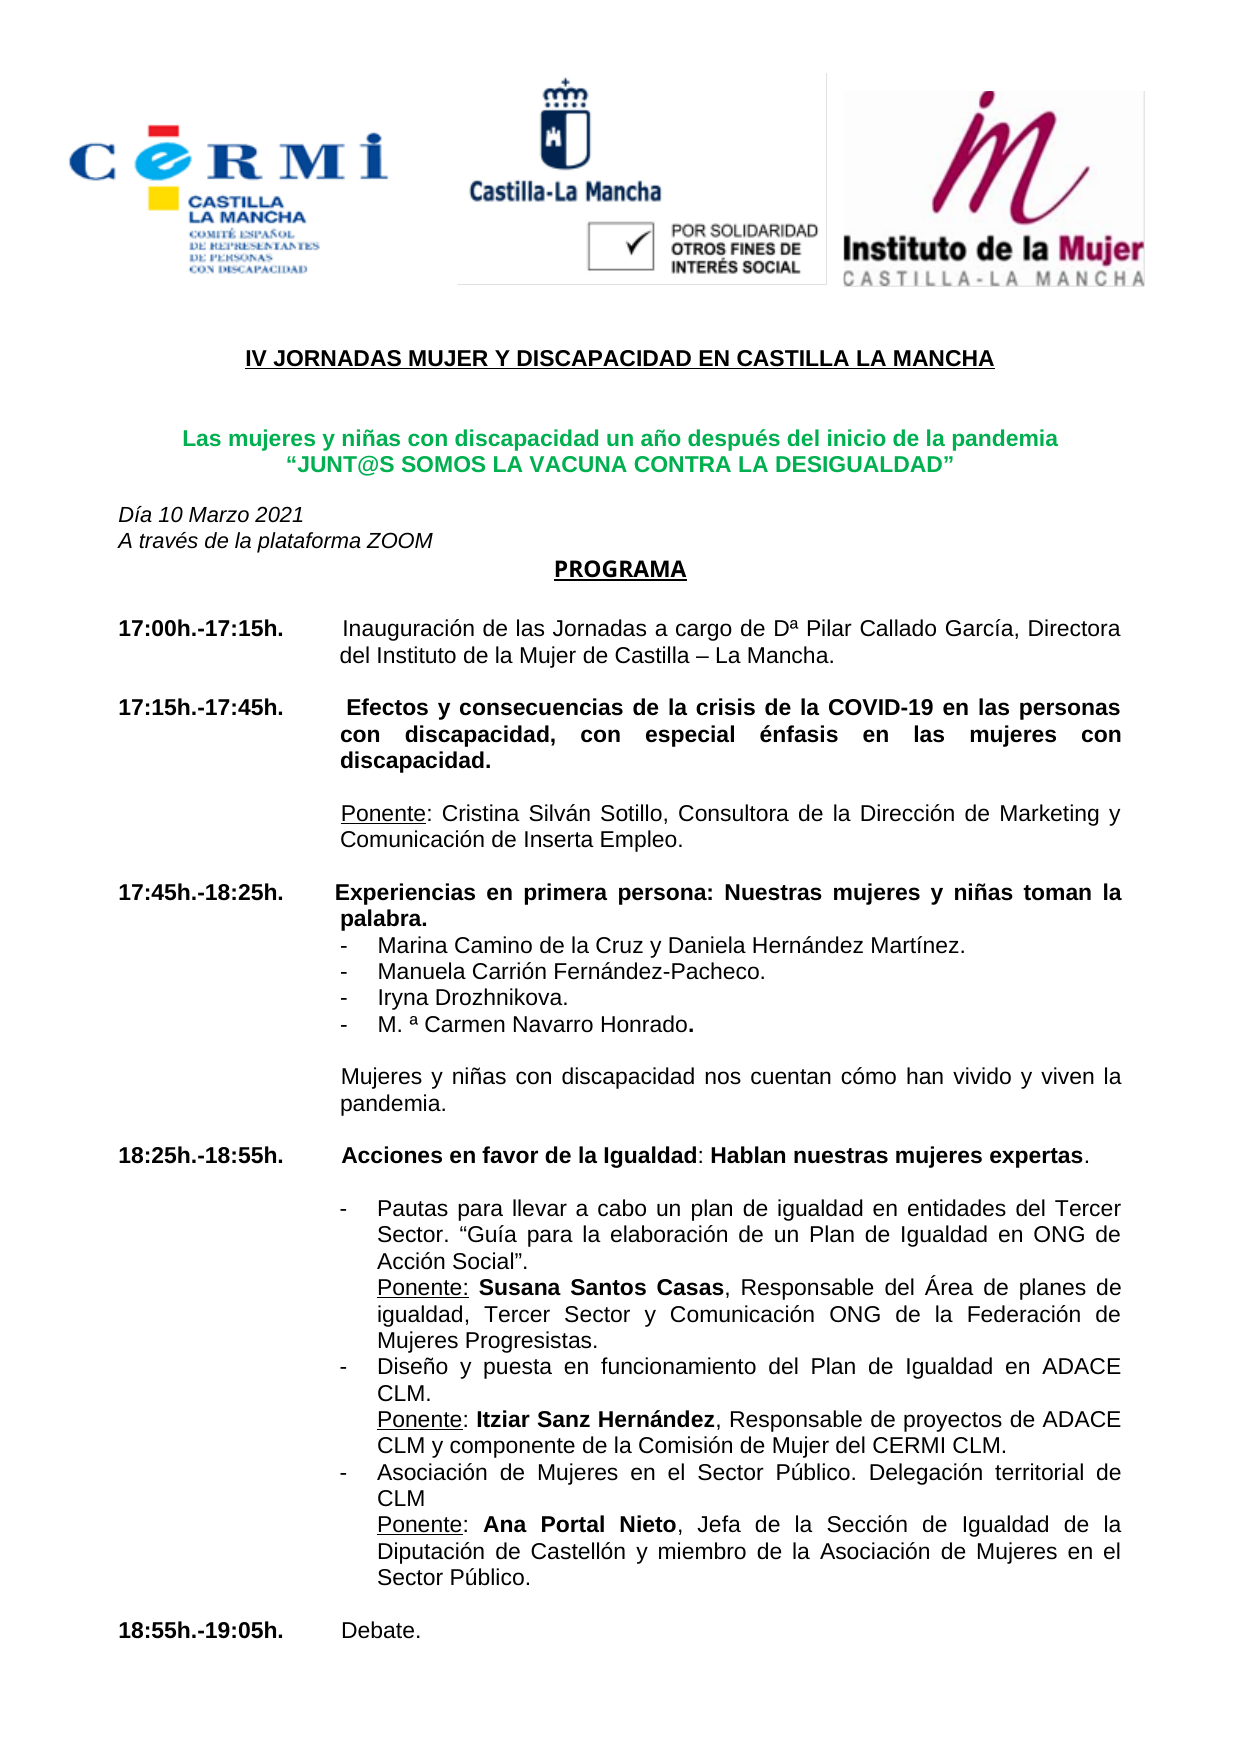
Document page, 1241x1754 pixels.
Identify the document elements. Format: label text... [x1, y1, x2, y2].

text Día 10 Marzo 2021 [118, 502, 1122, 528]
text Las mujeres y niñas con discapacidad un año después del inicio de la pandemia [118, 424, 1122, 451]
text 17:45h.-18:25h. Experiencias en primera persona: Nuestras mujeres y niñas toman la palabra. [118, 879, 1122, 932]
text 18:55h.-19:05h. Debate. [118, 1617, 1122, 1643]
text 17:00h.-17:15h. Inauguración de las Jornadas a cargo de Dª Pilar Callado García, Directora del Instituto de la Mujer de Castilla – La Mancha. [118, 615, 1122, 668]
picture [843, 91, 1145, 288]
picture [59, 86, 409, 288]
text PROGRAMA [118, 553, 1122, 584]
text Ponente: Itziar Sanz Hernández, Responsable de proyectos de ADACE CLM y componente de la Comisión de Mujer del CERMI CLM. [377, 1406, 1122, 1459]
text 18:25h.-18:55h. Acciones en favor de la Igualdad: Hablan nuestras mujeres expertas. [118, 1142, 1122, 1169]
text Ponente: Cristina Silván Sotillo, Consultora de la Dirección de Marketing y Comunicación de Inserta Empleo. [118, 800, 1122, 852]
text Ponente: Ana Portal Nieto, Jefa de la Sección de Igualdad de la Diputación de Castellón y miembro de la Asociación de Mujeres en el Sector Público. [377, 1511, 1122, 1590]
text “JUNT@S SOMOS LA VACUNA CONTRA LA DESIGUALDAD” [118, 451, 1122, 477]
text IV JORNADAS MUJER Y DISCAPACIDAD EN CASTILLA LA MANCHA [118, 345, 1122, 372]
picture [457, 73, 830, 288]
list Pautas para llevar a cabo un plan de igualdad en entidades del Tercer Sector. “Guía para la elaboración de un Plan de Igualdad en ONG de Acción Social”. [339, 1195, 1122, 1274]
text 17:15h.-17:45h. Efectos y consecuencias de la crisis de la COVID-19 en las personas con discapacidad, con especial énfasis en las mujeres con discapacidad. [118, 694, 1122, 773]
list Iryna Drozhnikova. [340, 984, 1122, 1011]
list Diseño y puesta en funcionamiento del Plan de Igualdad en ADACE CLM. [339, 1353, 1122, 1406]
list Marina Camino de la Cruz y Daniela Hernández Martínez. [340, 932, 1122, 958]
text Mujeres y niñas con discapacidad nos cuentan cómo han vivido y viven la pandemia. [118, 1063, 1122, 1116]
list Asociación de Mujeres en el Sector Público. Delegación territorial de CLM [339, 1459, 1122, 1511]
text A través de la plataforma ZOOM [118, 528, 1122, 553]
list Manuela Carrión Fernández-Pacheco. [340, 958, 1122, 984]
list M. ª Carmen Navarro Honrado. [340, 1011, 1122, 1037]
text Ponente: Susana Santos Casas, Responsable del Área de planes de igualdad, Tercer Sector y Comunicación ONG de la Federación de Mujeres Progresistas. [377, 1274, 1122, 1353]
